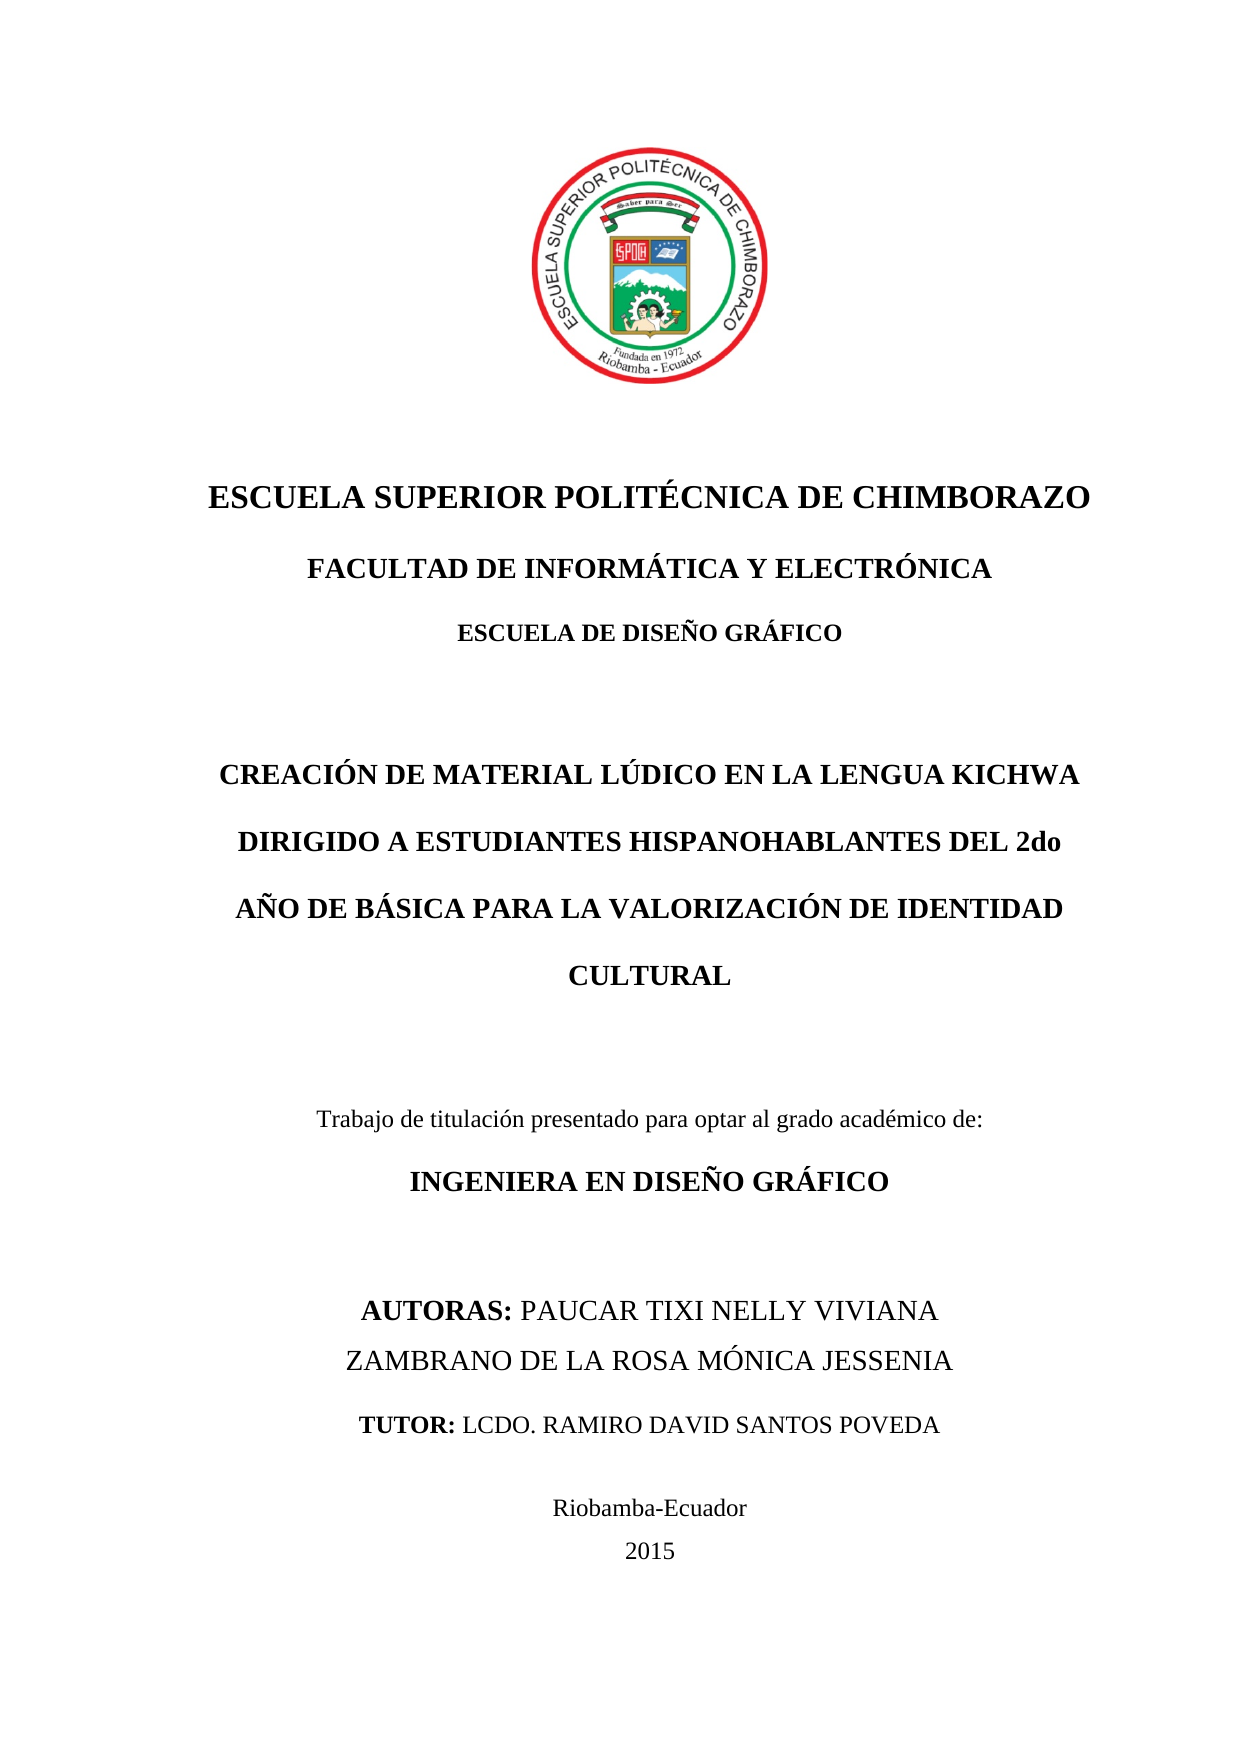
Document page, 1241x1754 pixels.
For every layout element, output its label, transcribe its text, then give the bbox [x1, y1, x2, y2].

text 2015 [207, 1536, 1092, 1565]
text TUTOR: LCDO. RAMIRO DAVID SANTOS POVEDA [207, 1410, 1092, 1439]
text ESCUELA DE DISEÑO GRÁFICO [207, 618, 1092, 647]
text CREACIÓN DE MATERIAL LÚDICO EN LA LENGUA KICHWA DIRIGIDO A ESTUDIANTES HISPANOHABLANTES DEL 2do AÑO DE BÁSICA PARA LA VALORIZACIÓN DE IDENTIDAD CULTURAL [207, 757, 1092, 992]
picture [531, 147, 768, 384]
text FACULTAD DE INFORMÁTICA Y ELECTRÓNICA [207, 551, 1092, 584]
text Trabajo de titulación presentado para optar al grado académico de: [207, 1104, 1092, 1133]
text ESCUELA SUPERIOR POLITÉCNICA DE CHIMBORAZO [207, 477, 1092, 515]
text INGENIERA EN DISEÑO GRÁFICO [207, 1164, 1092, 1197]
text Riobamba-Ecuador [207, 1493, 1092, 1522]
text ZAMBRANO DE LA ROSA MÓNICA JESSENIA [207, 1343, 1092, 1377]
text AUTORAS: PAUCAR TIXI NELLY VIVIANA [207, 1293, 1092, 1327]
